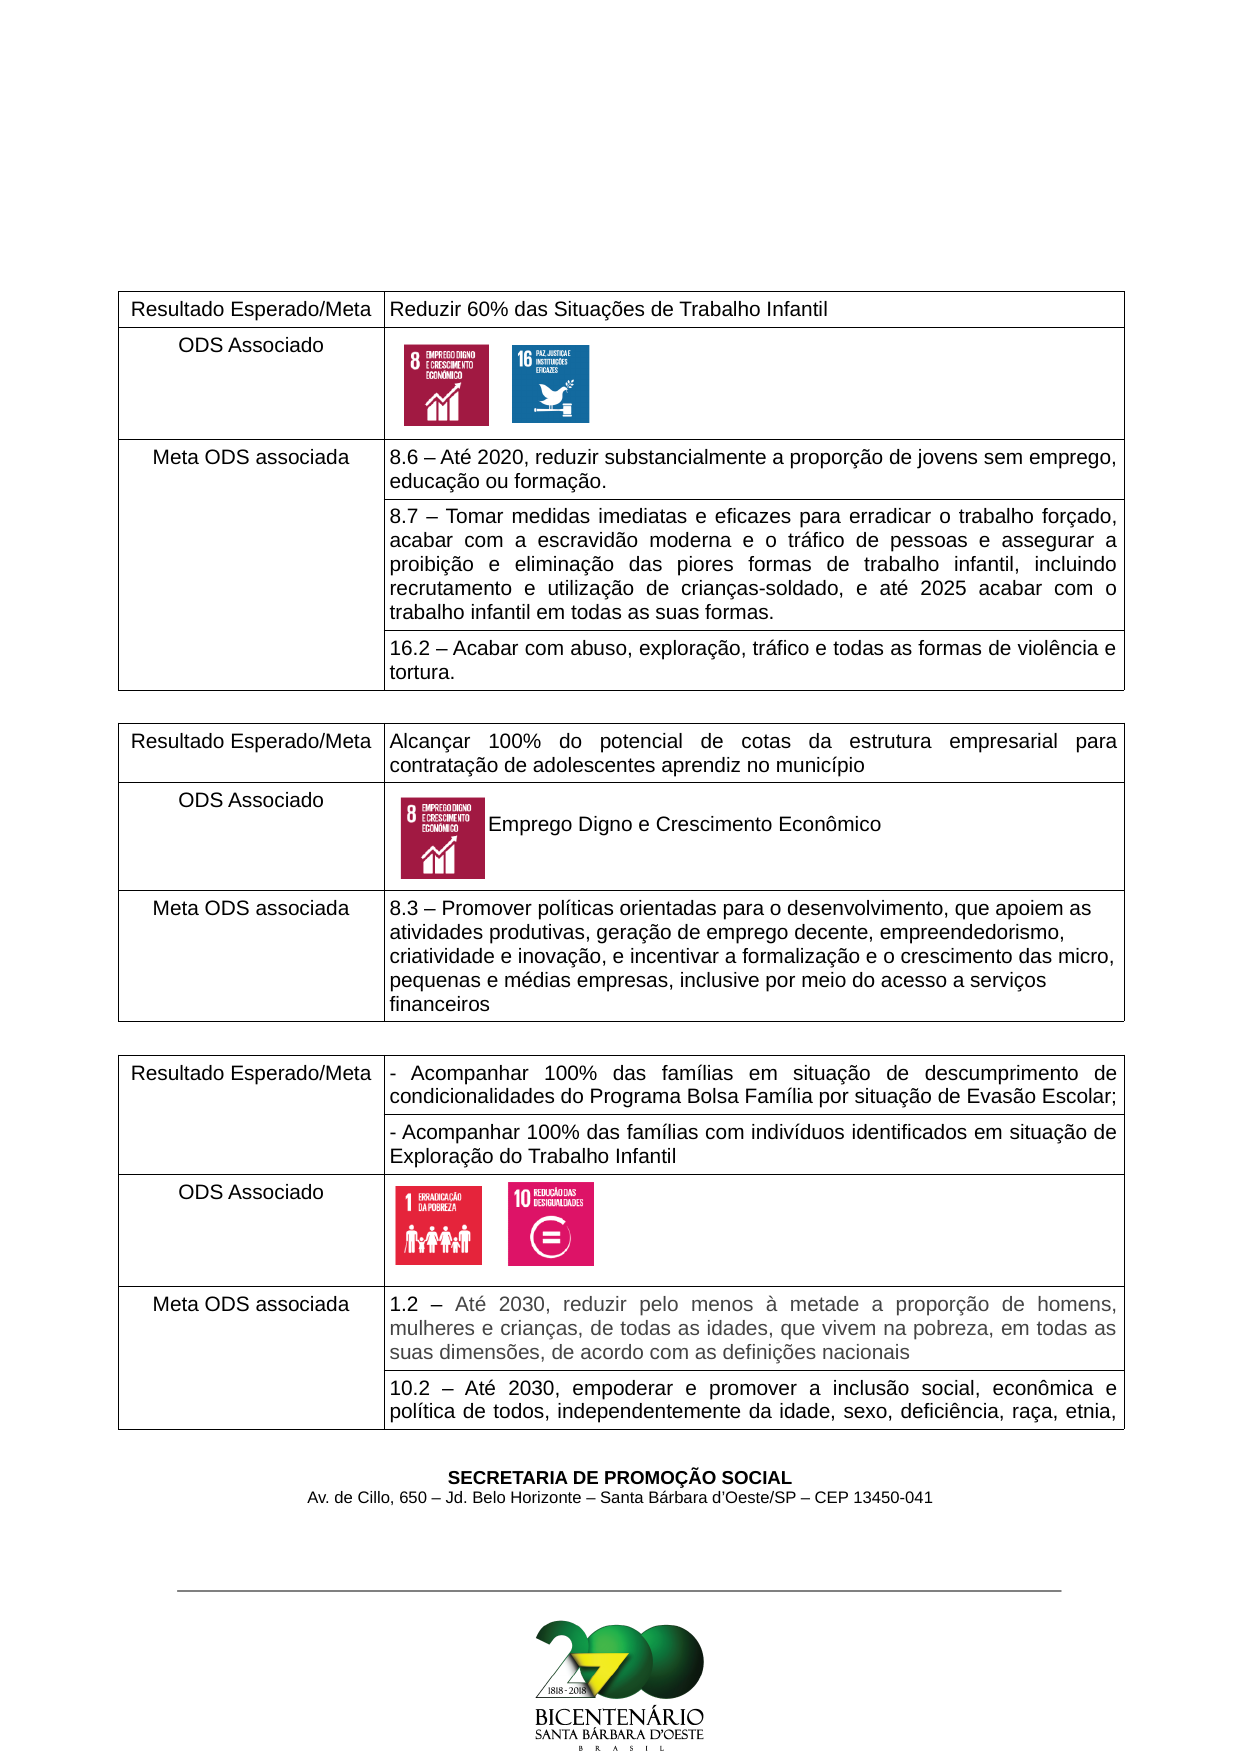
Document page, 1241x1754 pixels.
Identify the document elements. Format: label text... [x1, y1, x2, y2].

table_header Reduzir 60% das Situações de Trabalho Infantil [385, 292, 1124, 327]
table_header Alcançar 100% do potencial de cotas da estrutura empresarial para contratação de adolescentes aprendiz no município [385, 724, 1124, 782]
table_cell ODS Associado [119, 328, 384, 439]
table_cell Meta ODS associada [119, 891, 384, 1021]
table_cell ODS Associado [119, 783, 384, 890]
picture [511, 345, 590, 423]
table_header Resultado Esperado/Meta [119, 724, 384, 782]
table_header - Acompanhar 100% das famílias em situação de descumprimento de condicionalidades do Programa Bolsa Família por situação de Evasão Escolar; [385, 1056, 1124, 1114]
table_header Resultado Esperado/Meta [119, 292, 384, 327]
picture [0, 1576, 1238, 1754]
table_cell - Acompanhar 100% das famílias com indivíduos identificados em situação de Exploração do Trabalho Infantil [385, 1115, 1124, 1174]
table_cell Meta ODS associada [119, 440, 384, 689]
table_cell 16.2 – Acabar com abuso, exploração, tráfico e todas as formas de violência e tortura. [385, 631, 1124, 689]
picture [404, 342, 491, 426]
table_cell 8.6 – Até 2020, reduzir substancialmente a proporção de jovens sem emprego, educação ou formação. [385, 440, 1124, 498]
table_cell 1.2 – Até 2030, reduzir pelo menos à metade a proporção de homens, mulheres e crianças, de todas as idades, que vivem na pobreza, em todas as suas dimensões, de acordo com as definições nacionais [385, 1287, 1124, 1369]
table_cell 8.3 – Promover políticas orientadas para o desenvolvimento, que apoiem as atividades produtivas, geração de emprego decente, empreendedorismo, criatividade e inovação, e incentivar a formalização e o crescimento das micro, pequenas e médias empresas, inclusive por meio do acesso a serviços financeiros [385, 891, 1124, 1021]
table_cell [385, 1175, 1124, 1286]
picture [507, 1180, 595, 1266]
picture [400, 795, 488, 879]
picture [394, 1186, 483, 1265]
table_cell Emprego Digno e Crescimento Econômico [385, 783, 1124, 890]
table_cell [385, 328, 1124, 439]
table_header Resultado Esperado/Meta [119, 1056, 384, 1174]
table_cell 8.7 – Tomar medidas imediatas e eficazes para erradicar o trabalho forçado, acabar com a escravidão moderna e o tráfico de pessoas e assegurar a proibição e eliminação das piores formas de trabalho infantil, incluindo recrutamento e utilização de crianças-soldado, e até 2025 acabar com o trabalho infantil em todas as suas formas. [385, 500, 1124, 630]
table_cell Meta ODS associada [119, 1287, 384, 1429]
table_cell ODS Associado [119, 1175, 384, 1286]
